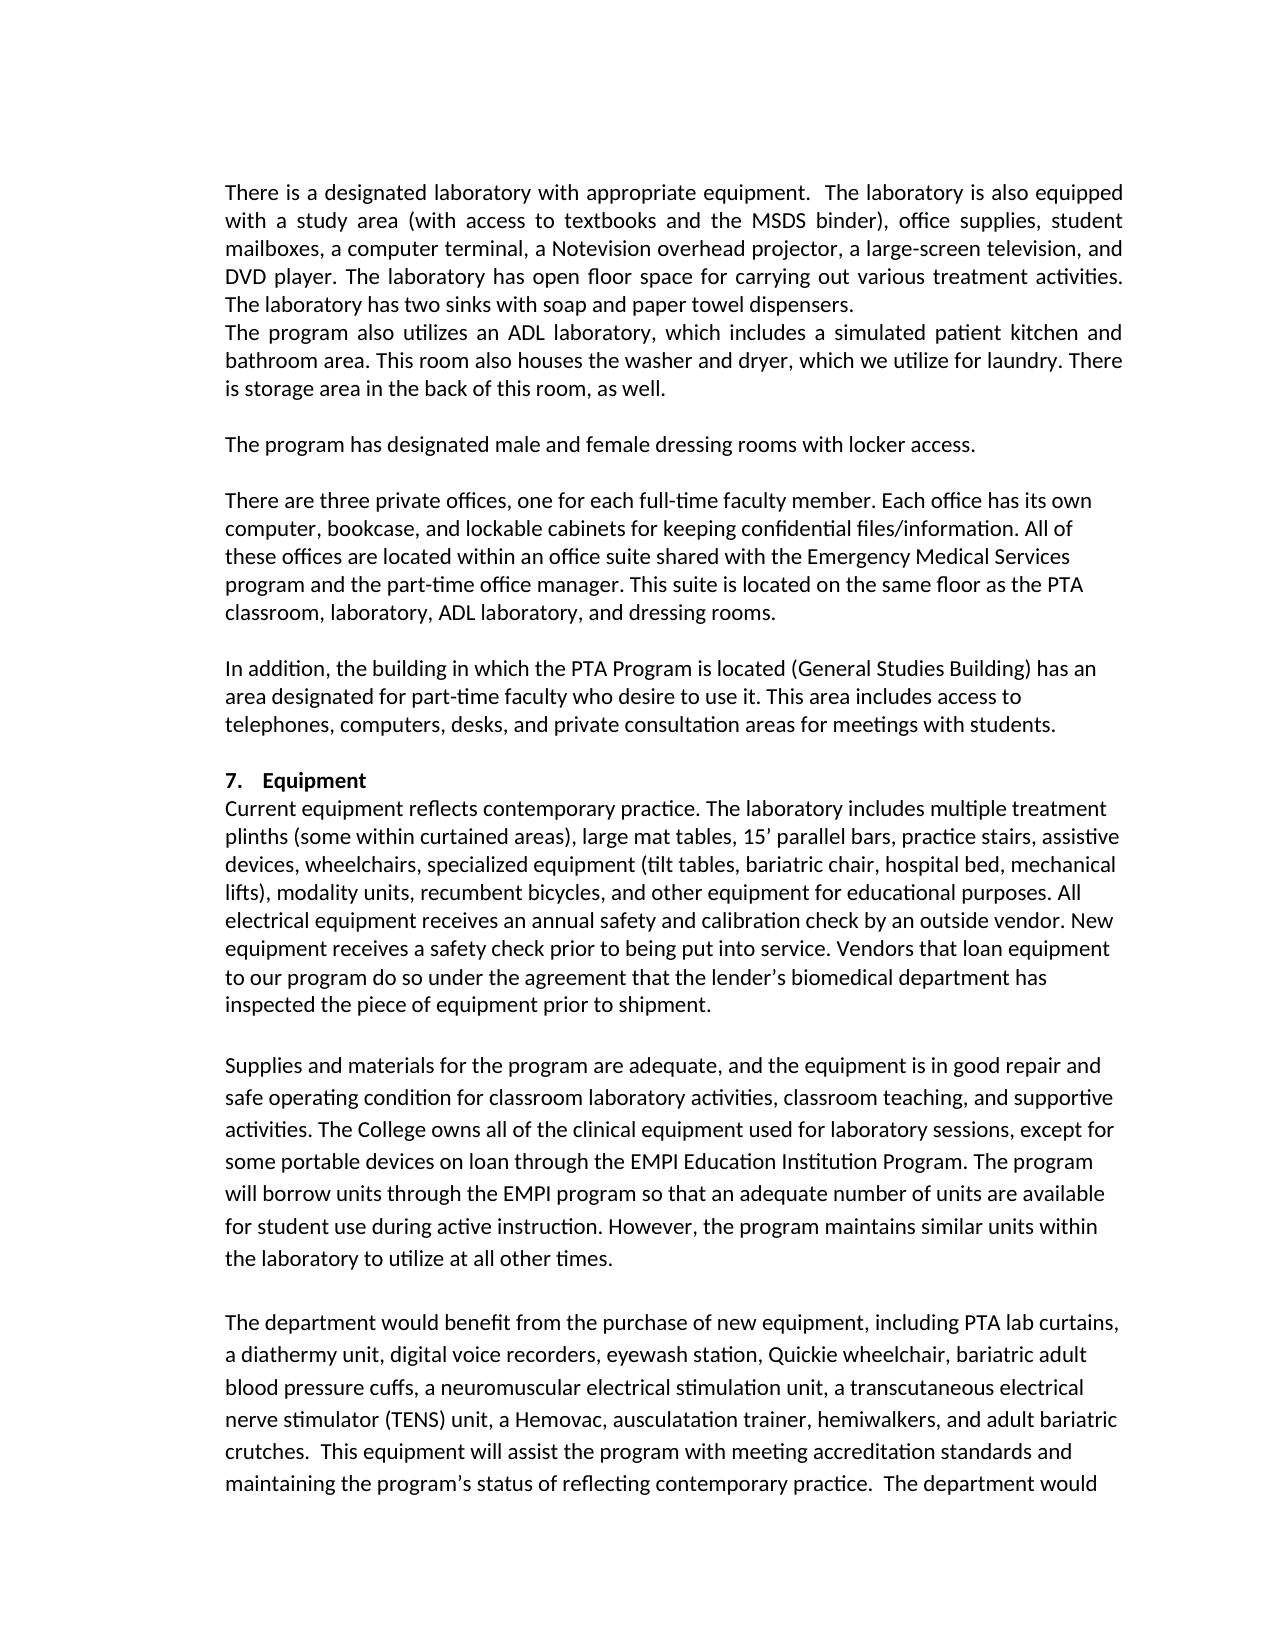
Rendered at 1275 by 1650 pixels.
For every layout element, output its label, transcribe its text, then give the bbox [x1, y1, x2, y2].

text The program also utilizes an ADL laboratory, which includes a simulated patient kitchen and bathroom area. This room also houses the washer and dryer, which we utilize for laundry. There is storage area in the back of this room, as well. [225, 318, 1125, 402]
text Supplies and materials for the program are adequate, and the equipment is in good repair and safe operating condition for classroom laboratory activities, classroom teaching, and supportive activities. The College owns all of the clinical equipment used for laboratory sessions, except for some portable devices on loan through the EMPI Education Institution Program. The program will borrow units through the EMPI program so that an adequate number of units are available for student use during active instruction. However, the program maintains similar units within the laboratory to utilize at all other times. [225, 1051, 1125, 1272]
text Current equipment reflects contemporary practice. The laboratory includes multiple treatment plinths (some within curtained areas), large mat tables, 15’ parallel bars, practice stairs, assistive devices, wheelchairs, specialized equipment (tilt tables, bariatric chair, hospital bed, mechanical lifts), modality units, recumbent bicycles, and other equipment for educational purposes. All electrical equipment receives an annual safety and calibration check by an outside vendor. New equipment receives a safety check prior to being put into service. Vendors that loan equipment to our program do so under the agreement that the lender’s biomedical department has inspected the piece of equipment prior to shipment. [225, 794, 1125, 1019]
text There are three private offices, one for each full-time faculty member. Each office has its own computer, bookcase, and lockable cabinets for keeping confidential files/information. All of these offices are located within an office suite shared with the Emergency Medical Services program and the part-time office manager. This suite is located on the same floor as the PTA classroom, laboratory, ADL laboratory, and dressing rooms. [225, 486, 1125, 626]
text In addition, the building in which the PTA Program is located (General Studies Building) has an area designated for part-time faculty who desire to use it. This area includes access to telephones, computers, desks, and private consultation areas for meetings with students. [225, 654, 1125, 738]
text The program has designated male and female dressing rooms with locker access. [225, 430, 1125, 458]
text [225, 1308, 1125, 1497]
text There is a designated laboratory with appropriate equipment. The laboratory is also equipped with a study area (with access to textbooks and the MSDS binder), office supplies, student mailboxes, a computer terminal, a Notevision overhead projector, a large-screen television, and DVD player. The laboratory has open floor space for carrying out various treatment activities. The laboratory has two sinks with soap and paper towel dispensers. [225, 178, 1125, 318]
list Equipment [225, 766, 1125, 794]
